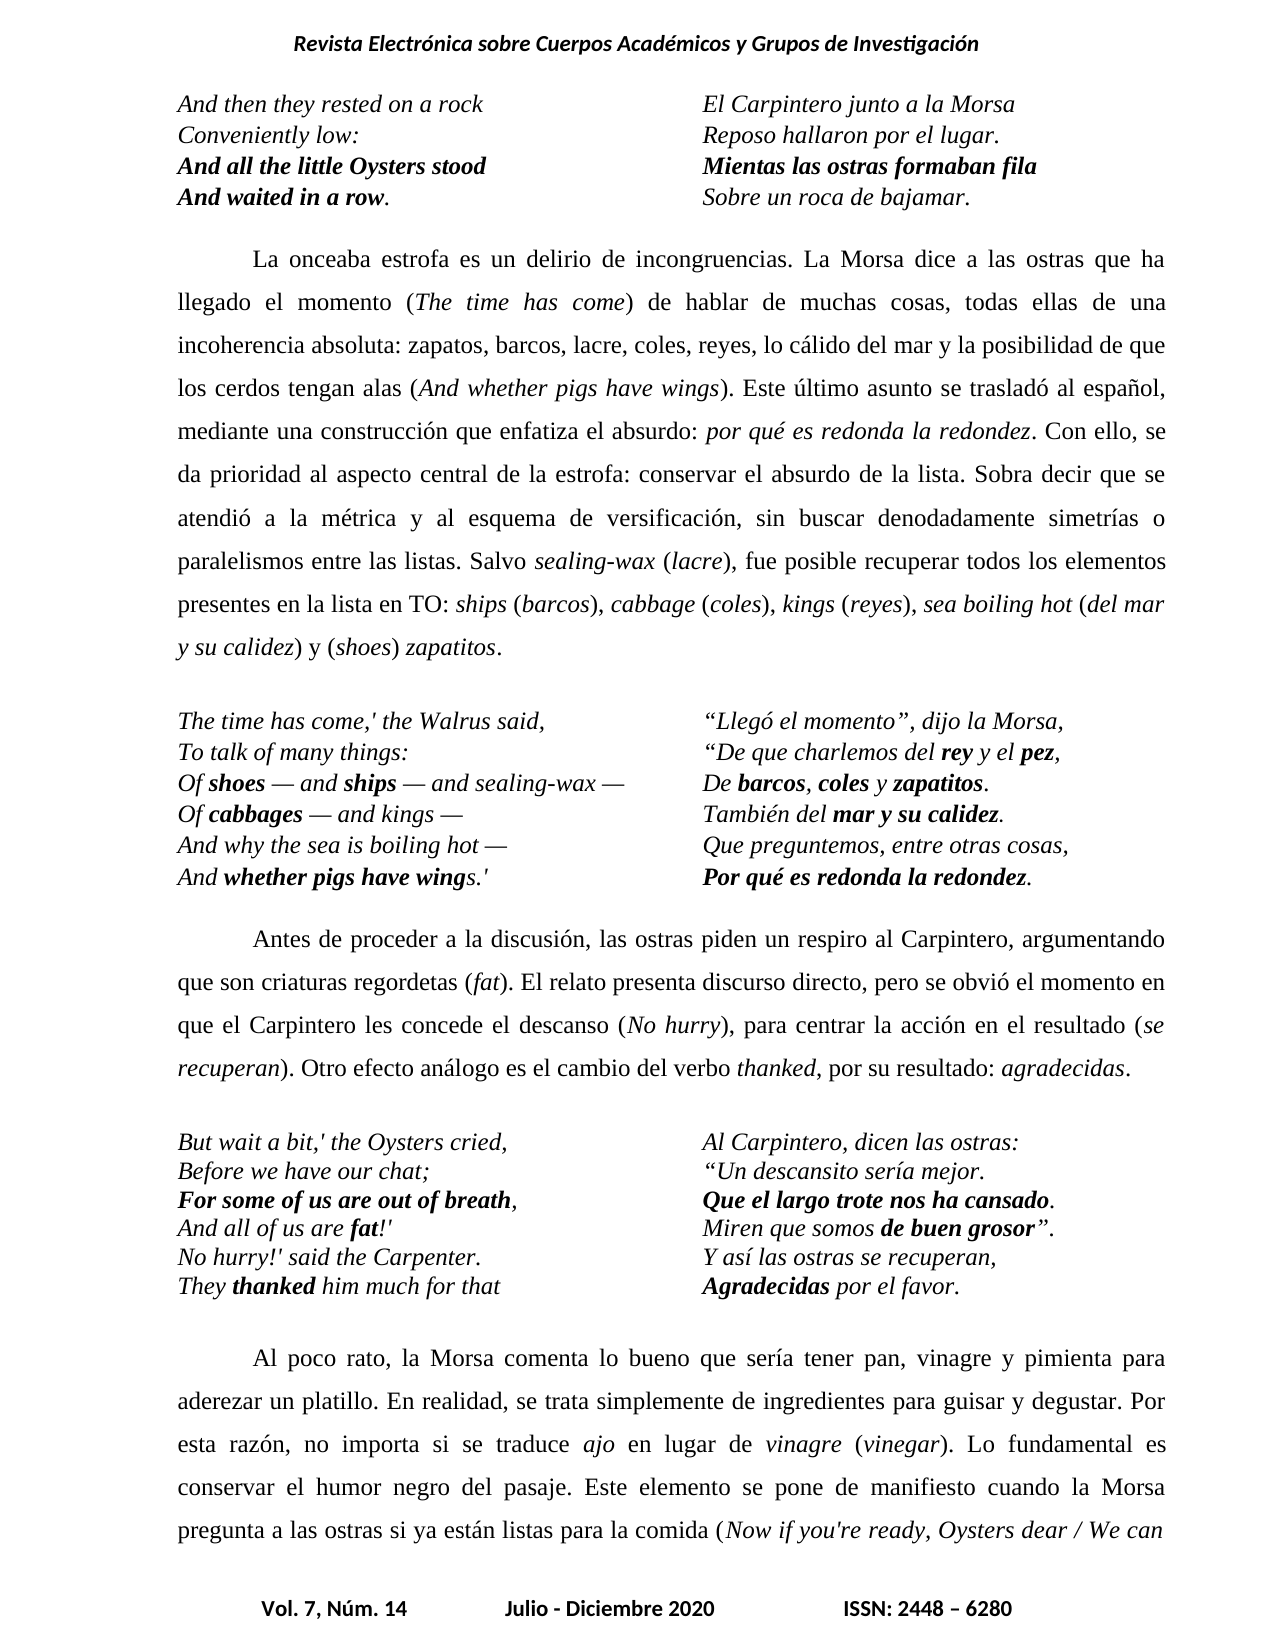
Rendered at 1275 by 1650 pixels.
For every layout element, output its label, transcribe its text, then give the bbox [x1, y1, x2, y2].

text And then they rested on a rock El Carpintero junto a la Morsa [177, 89, 1167, 117]
text No hurry!' said the Carpenter. Y así las ostras se recuperan, [177, 1242, 1167, 1271]
text And all the little Oysters stood Mientas las ostras formaban fila [177, 151, 1098, 179]
text The time has come,' the Walrus said, “Llegó el momento”, dijo la Morsa, [177, 706, 1167, 735]
text To talk of many things: “De que charlemos del rey y el pez, [177, 737, 1167, 766]
text And whether pigs have wings.' Por qué es redonda la redondez. [177, 862, 1167, 890]
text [177, 1343, 1167, 1544]
text Of cabbages — and kings — También del mar y su calidez. [177, 799, 1167, 828]
text And all of us are fat!' Miren que somos de buen grosor”. [177, 1213, 1167, 1242]
text Conveniently low: Reposo hallaron por el lugar. [177, 120, 1098, 148]
text And waited in a row. Sobre un roca de bajamar. [177, 182, 1167, 211]
text Of shoes — and ships — and sealing-wax — De barcos, coles y zapatitos. [177, 768, 1167, 797]
text La onceaba estrofa es un delirio de incongruencias. La Morsa dice a las ostras que ha llegado el momento (The time has come) de hablar de muchas cosas, todas ellas de una incoherencia absoluta: zapatos, barcos, lacre, coles, reyes, lo cálido del mar y la posibilidad de que los cerdos tengan alas (And whether pigs have wings). Este último asunto se trasladó al español, mediante una construcción que enfatiza el absurdo: por qué es redonda la redondez. Con ello, se da prioridad al aspecto central de la estrofa: conservar el absurdo de la lista. Sobra decir que se atendió a la métrica y al esquema de versificación, sin buscar denodadamente simetrías o paralelismos entre las listas. Salvo sealing-wax (lacre), fue posible recuperar todos los elementos presentes en la lista en TO: ships (barcos), cabbage (coles), kings (reyes), sea boiling hot (del mar y su calidez) y (shoes) zapatitos. [177, 244, 1167, 661]
text For some of us are out of breath, Que el largo trote nos ha cansado. [177, 1185, 1167, 1213]
text And why the sea is boiling hot — Que preguntemos, entre otras cosas, [177, 831, 1098, 859]
text Antes de proceder a la discusión, las ostras piden un respiro al Carpintero, argumentando que son criaturas regordetas (fat). El relato presenta discurso directo, pero se obvió el momento en que el Carpintero les concede el descanso (No hurry), para centrar la acción en el resultado (se recuperan). Otro efecto análogo es el cambio del verbo thanked, por su resultado: agradecidas. [177, 924, 1167, 1082]
text But wait a bit,' the Oysters cried, Al Carpintero, dicen las ostras: [177, 1127, 1167, 1156]
text They thanked him much for that Agradecidas por el favor. [177, 1271, 1167, 1300]
text Before we have our chat; “Un descansito sería mejor. [177, 1156, 1167, 1185]
